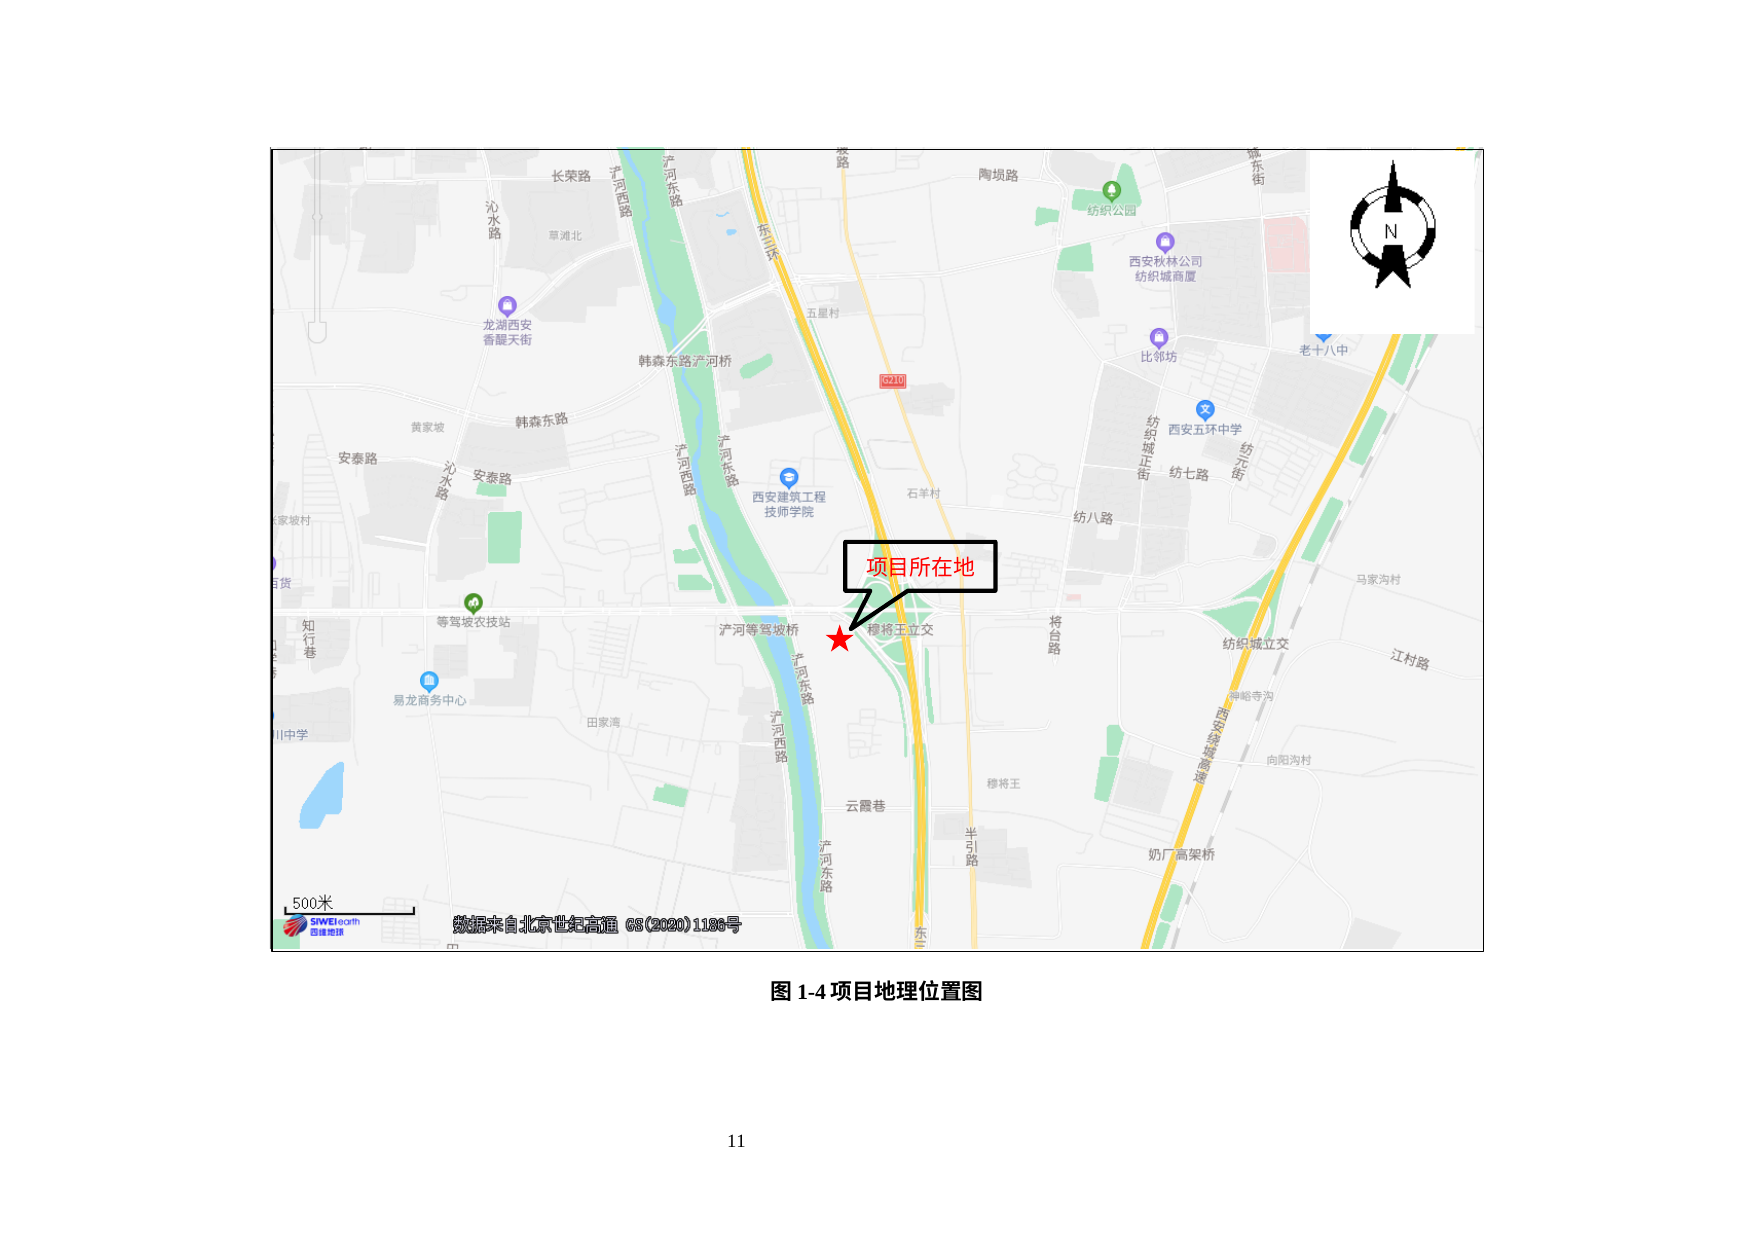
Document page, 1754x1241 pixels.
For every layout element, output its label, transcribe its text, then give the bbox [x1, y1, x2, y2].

text 图1-4项目地理位置图 [148, 974, 1606, 1005]
picture [269, 147, 1485, 949]
picture [273, 150, 1483, 949]
